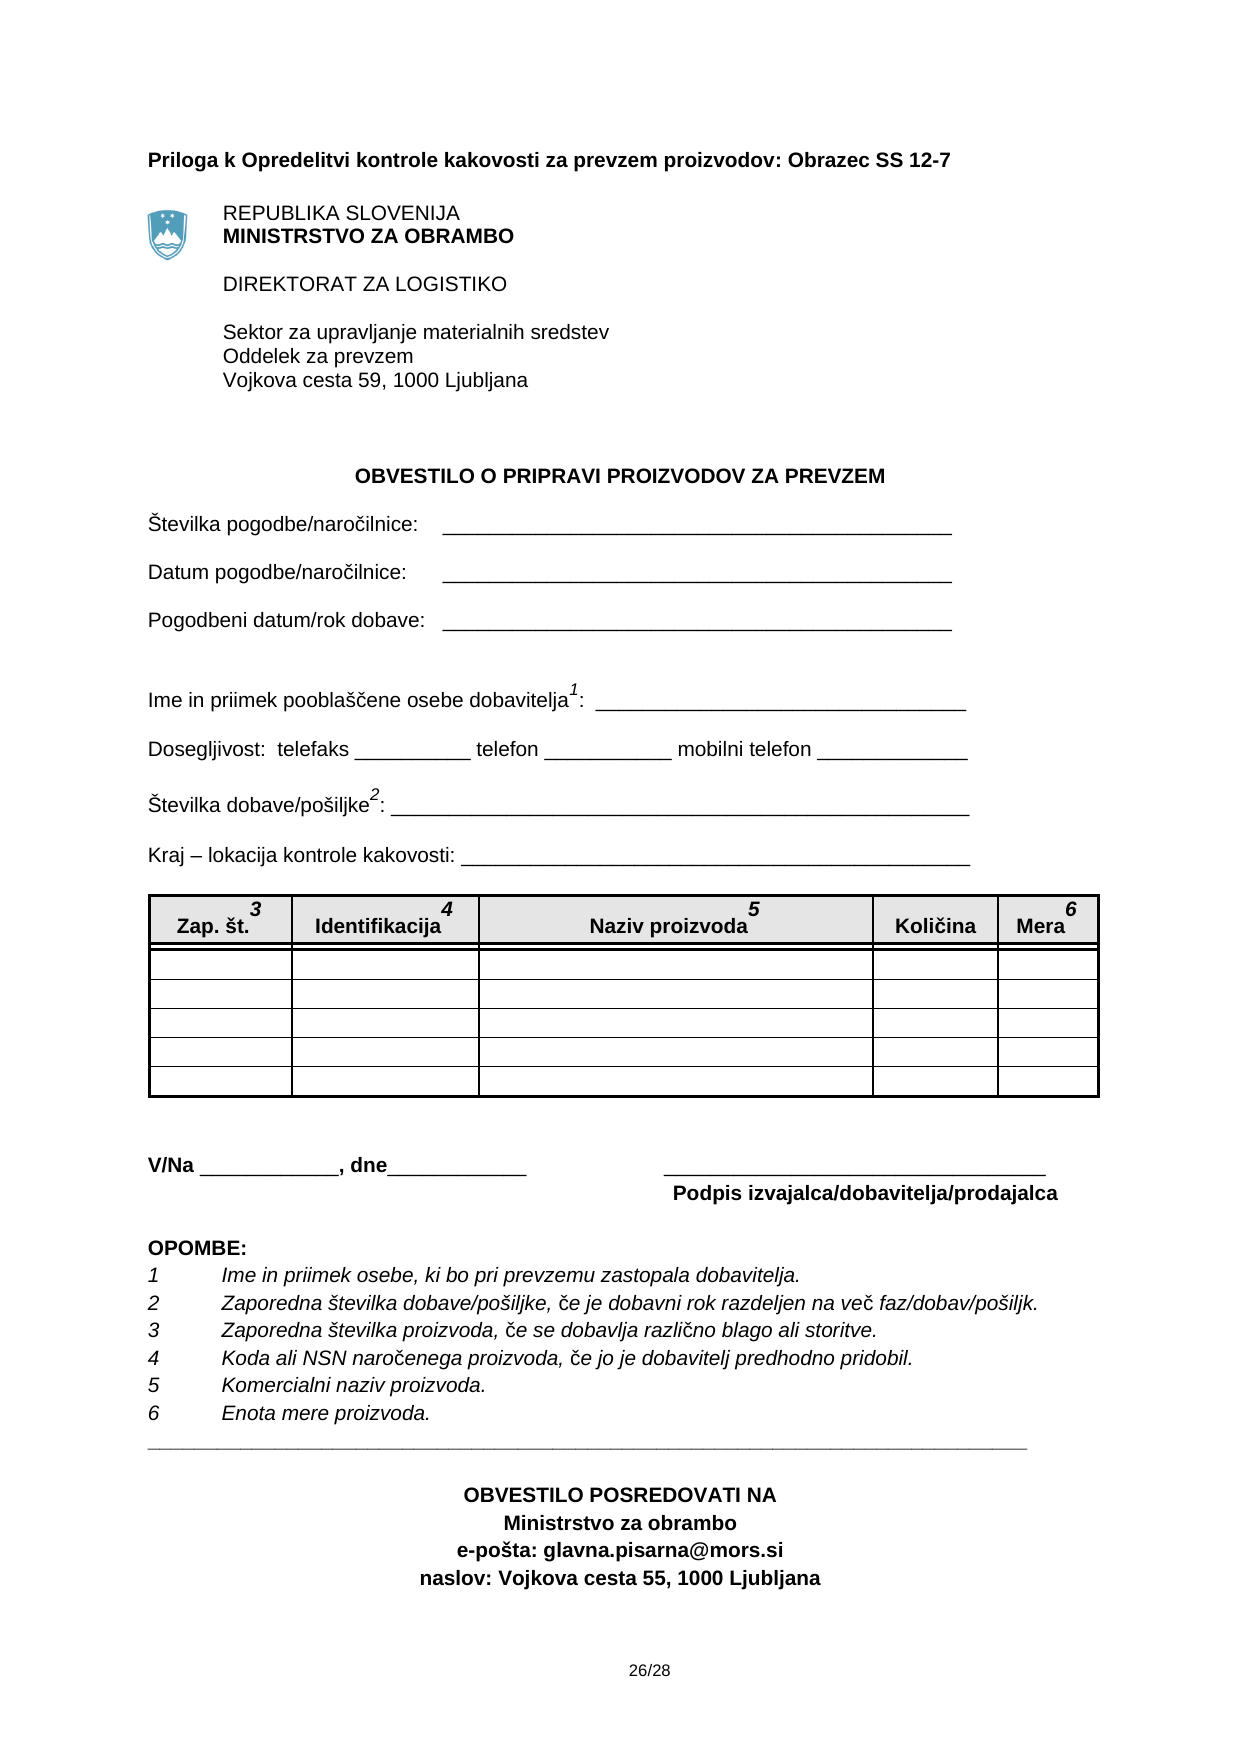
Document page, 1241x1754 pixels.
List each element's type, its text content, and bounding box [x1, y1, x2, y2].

text naslov: Vojkova cesta 55, 1000 Ljubljana [148, 1565, 1092, 1589]
table_cell [480, 951, 872, 978]
text Ministrstvo za obrambo [148, 1510, 1092, 1534]
table_cell [293, 951, 478, 978]
table_cell [293, 1038, 478, 1066]
table_cell [999, 1038, 1097, 1066]
table_cell [151, 1038, 291, 1066]
table_cell [480, 1067, 872, 1095]
table_cell [999, 1009, 1097, 1037]
table_cell [999, 980, 1097, 1008]
table_cell [480, 1009, 872, 1037]
text Pogodbeni datum/rok dobave: ____________________________________________ [148, 608, 1092, 632]
text 5 Komercialni naziv proizvoda. [148, 1373, 1092, 1397]
text 4 Koda ali NSN naročenega proizvoda, če jo je dobavitelj predhodno pridobil. [148, 1345, 1092, 1369]
text Podpis izvajalca/dobavitelja/prodajalca [598, 1180, 1092, 1204]
table_cell [874, 1038, 997, 1066]
table_cell [151, 980, 291, 1008]
text MINISTRSTVO ZA OBRAMBO [223, 224, 1092, 248]
text 2 Zaporedna številka dobave/pošiljke, če je dobavni rok razdeljen na več faz/dobav/pošiljk. [148, 1290, 1092, 1314]
text Sektor za upravljanje materialnih sredstev [223, 320, 1092, 344]
table_header Mera6 [999, 897, 1097, 942]
table_header Naziv proizvoda5 [480, 897, 872, 942]
table_cell [151, 1067, 291, 1095]
text Ime in priimek pooblaščene osebe dobavitelja1: ________________________________ [148, 679, 1092, 713]
table_cell [999, 951, 1097, 978]
table_header Zap. št.3 [151, 897, 291, 942]
text 3 Zaporedna številka proizvoda, če se dobavlja različno blago ali storitve. [148, 1318, 1092, 1342]
table_cell [480, 980, 872, 1008]
text e-pošta: glavna.pisarna@mors.si [148, 1538, 1092, 1562]
text OBVESTILO POSREDOVATI NA [148, 1483, 1092, 1507]
table_header Količina [874, 897, 997, 942]
text REPUBLIKA SLOVENIJA [223, 200, 1092, 224]
table_cell [999, 1067, 1097, 1095]
text Oddelek za prevzem [223, 344, 1092, 368]
text Vojkova cesta 59, 1000 Ljubljana [223, 368, 1092, 392]
table_header Identifikacija4 [293, 897, 478, 942]
text V/Na ____________, dne____________ _________________________________ [148, 1153, 1092, 1177]
text Priloga k Opredelitvi kontrole kakovosti za prevzem proizvodov: Obrazec SS 12-7 [148, 148, 1092, 172]
picture [136, 201, 199, 267]
table_cell [151, 1009, 291, 1037]
table_cell [293, 1009, 478, 1037]
text 1 Ime in priimek osebe, ki bo pri prevzemu zastopala dobavitelja. [148, 1263, 1092, 1287]
table_cell [151, 951, 291, 978]
table_cell [293, 1067, 478, 1095]
text Številka pogodbe/naročilnice: ____________________________________________ [148, 512, 1092, 536]
text Kraj – lokacija kontrole kakovosti: ____________________________________________ [148, 842, 1092, 866]
text Številka dobave/pošiljke2: __________________________________________________ [148, 785, 1092, 818]
text Datum pogodbe/naročilnice: ____________________________________________ [148, 560, 1092, 584]
table_cell [874, 951, 997, 978]
text ____________________________________________________________________________ [148, 1428, 1092, 1452]
text OPOMBE: [148, 1235, 1092, 1259]
text DIREKTORAT ZA LOGISTIKO [223, 272, 1092, 296]
table_cell [874, 1067, 997, 1095]
text Dosegljivost: telefaks __________ telefon ___________ mobilni telefon _____________ [148, 737, 1092, 761]
text OBVESTILO O PRIPRAVI PROIZVODOV ZA PREVZEM [148, 464, 1092, 488]
table_cell [874, 1009, 997, 1037]
table_cell [293, 980, 478, 1008]
table_cell [480, 1038, 872, 1066]
table_cell [874, 980, 997, 1008]
text 6 Enota mere proizvoda. [148, 1400, 1092, 1424]
